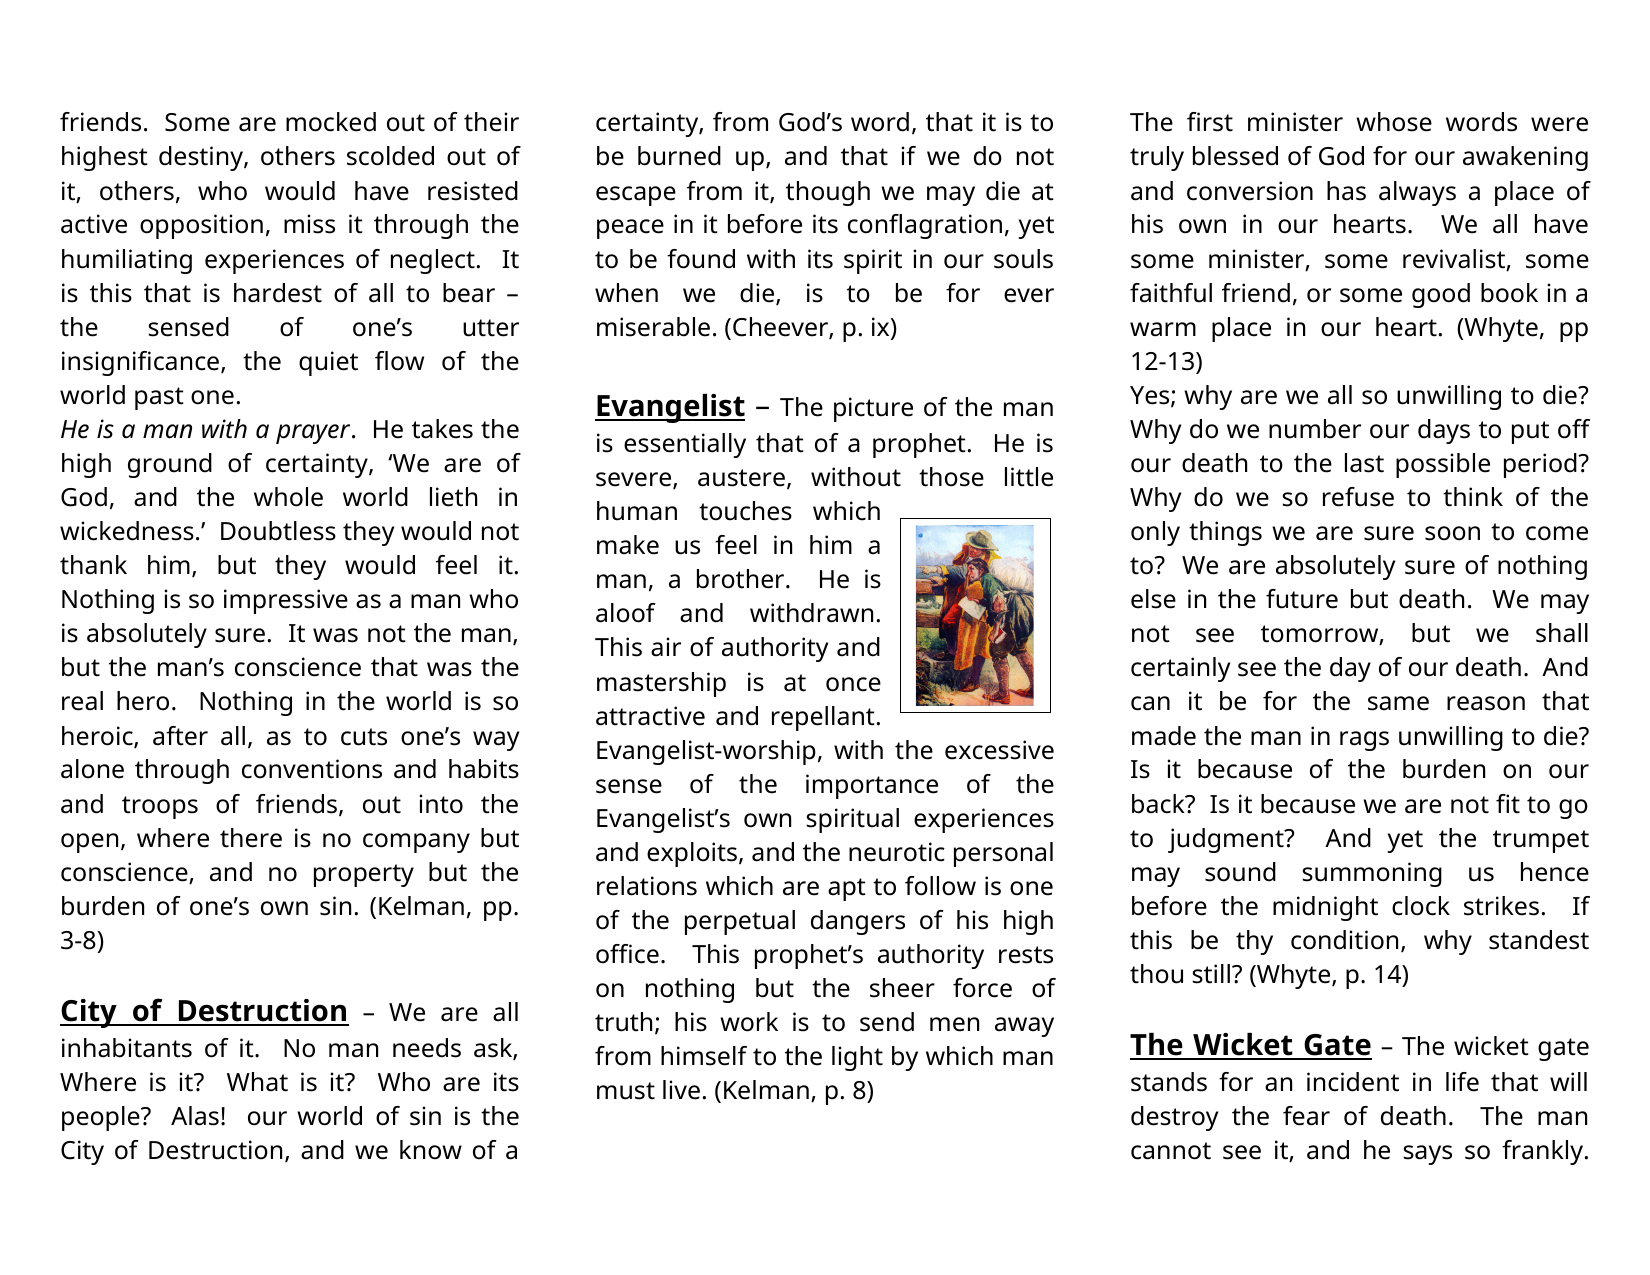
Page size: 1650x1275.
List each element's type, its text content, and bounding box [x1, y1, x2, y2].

text City of Destruction – We are all inhabitants of it. No man needs ask, Where is it? What is it? Who are its people? Alas! our world of sin is the City of Destruction, and we know of a certainty, from God’s word, that it is to be burned up, and that if we do not escape from it, though we may die at peace in it before its conflagration, yet to be found with its spirit in our souls when we die, is to be for ever miserable. (Cheever, p. ix) [595, 105, 1055, 343]
text Evangelist – The picture of the man is essentially that of a prophet. He is severe, austere, without those little human touches which make us feel in him a man, a brother. He is aloof and withdrawn. This air of authority and mastership is at once attractive and repellant. Evangelist-worship, with the excessive sense of the importance of the Evangelist’s own spiritual experiences and exploits, and the neurotic personal relations which are apt to follow is one of the perpetual dangers of his high office. This prophet’s authority rests on nothing but the sheer force of truth; his work is to send men away from himself to the light by which man must live. (Kelman, p. 8) [595, 384, 1055, 1107]
text He is a man with a prayer. He takes the high ground of certainty, ‘We are of God, and the whole world lieth in wickedness.’ Doubtless they would not thank him, but they would feel it. Nothing is so impressive as a man who is absolutely sure. It was not the man, but the man’s conscience that was the real hero. Nothing in the world is so heroic, after all, as to cuts one’s way alone through conventions and habits and troops of friends, out into the open, where there is no company but conscience, and no property but the burden of one’s own sin. (Kelman, pp. 3-8) [60, 412, 520, 957]
text The first minister whose words were truly blessed of God for our awakening and conversion has always a place of his own in our hearts. We all have some minister, some revivalist, some faithful friend, or some good book in a warm place in our heart. (Whyte, pp 12-13) [1130, 105, 1590, 377]
text City of Destruction – We are all inhabitants of it. No man needs ask, Where is it? What is it? Who are its people? Alas! our world of sin is the City of Destruction, and we know of a certainty, from God’s word, that it is to be burned up, and that if we do not escape from it, though we may die at peace in it before its conflagration, yet to be found with its spirit in our souls when we die, is to be for ever miserable. (Cheever, p. ix) [60, 991, 520, 1167]
text Yes; why are we all so unwilling to die? Why do we number our days to put off our death to the last possible period? Why do we so refuse to think of the only things we are sure soon to come to? We are absolutely sure of nothing else in the future but death. We may not see tomorrow, but we shall certainly see the day of our death. And can it be for the same reason that made the man in rags unwilling to die? Is it because of the burden on our back? Is it because we are not fit to go to judgment? And yet the trumpet may sound summoning us hence before the midnight clock strikes. If this be thy condition, why standest thou still? (Whyte, p. 14) [1130, 377, 1590, 991]
picture [915, 525, 1034, 706]
